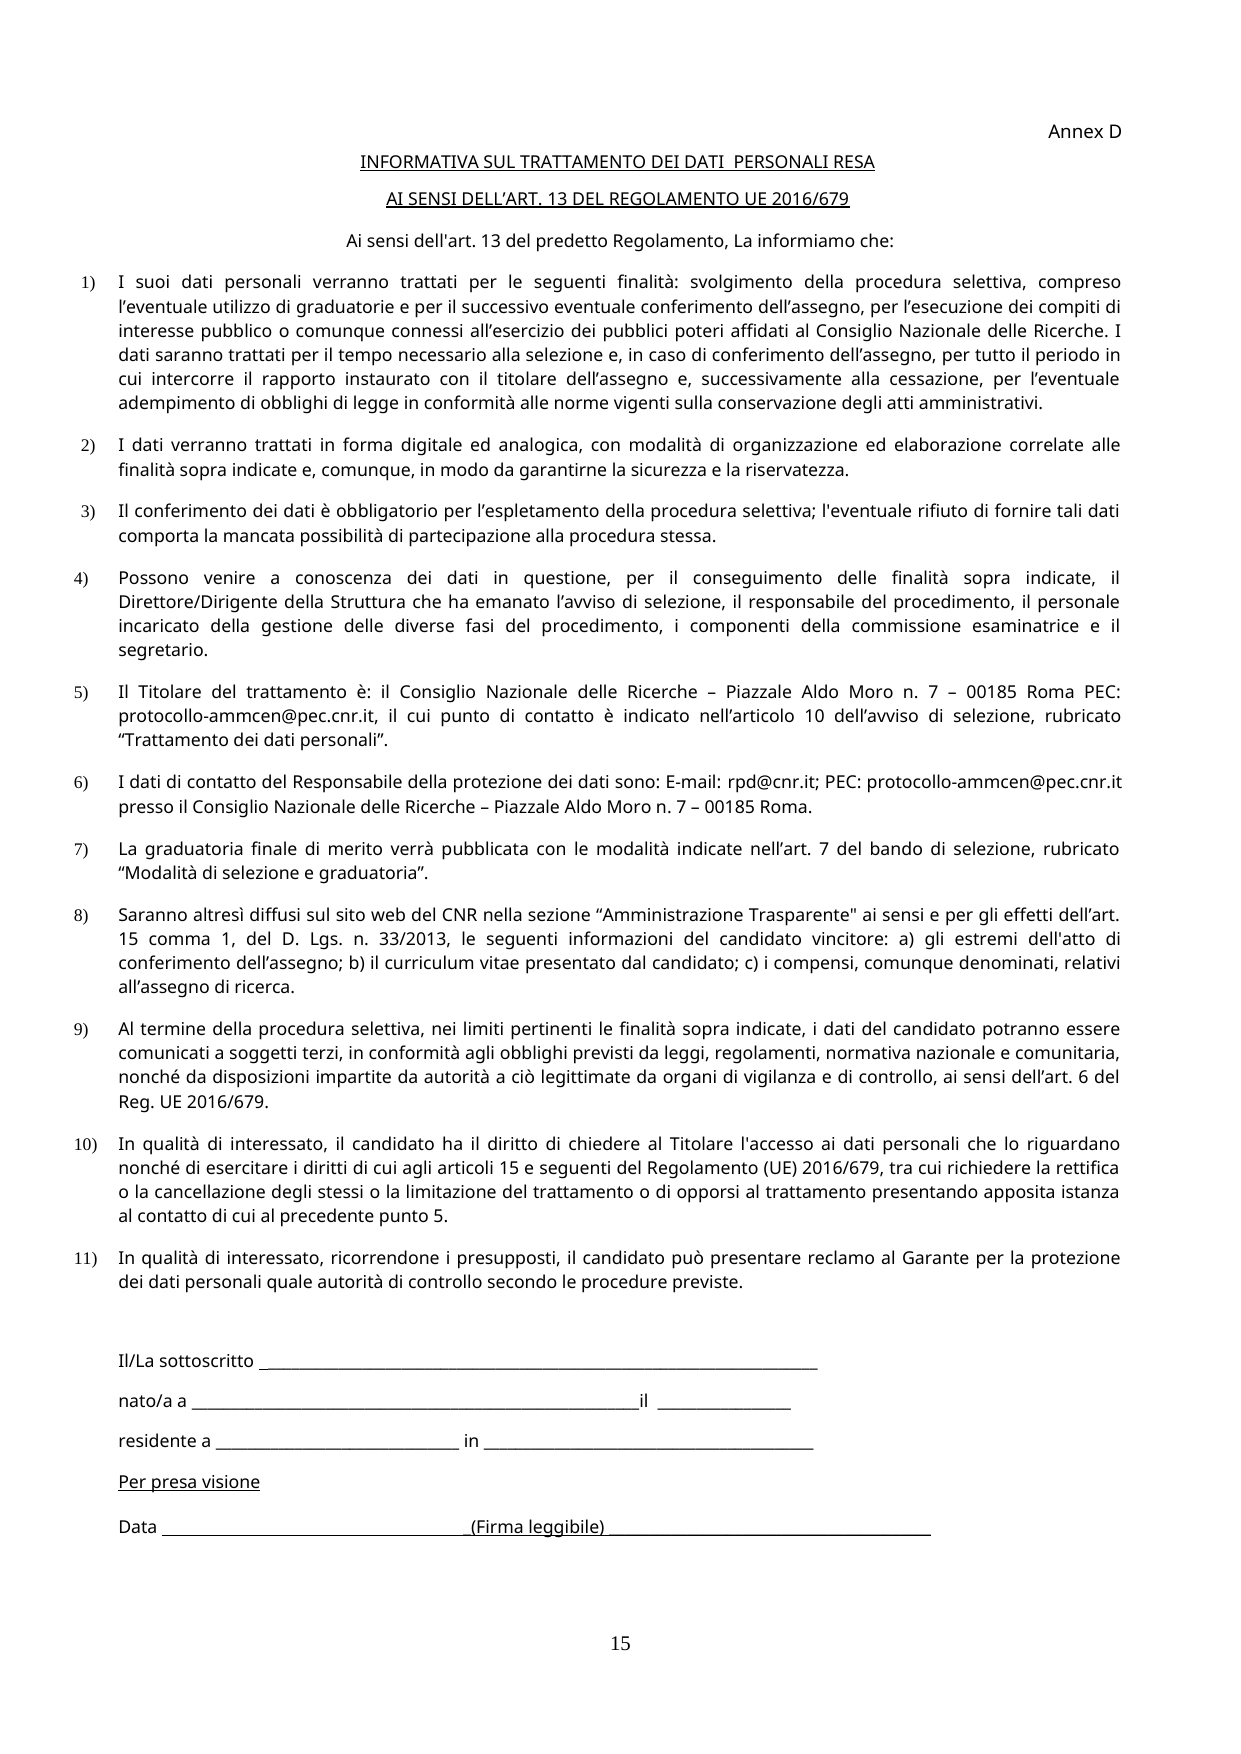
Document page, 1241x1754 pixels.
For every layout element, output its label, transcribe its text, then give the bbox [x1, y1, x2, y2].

text nato/a a _________________________________________________________il _________________ [118, 1389, 1122, 1413]
list Il Titolare del trattamento è: il Consiglio Nazionale delle Ricerche – Piazzale Aldo Moro n. 7 – 00185 Roma PEC: protocollo-ammcen@pec.cnr.it, il cui punto di contatto è indicato nell’articolo 10 dell’avviso di selezione, rubricato “Trattamento dei dati personali”. [74, 679, 1122, 752]
text Data _(Firma leggibile) _________________________________________ [118, 1514, 1122, 1539]
list Al termine della procedura selettiva, nei limiti pertinenti le finalità sopra indicate, i dati del candidato potranno essere comunicati a soggetti terzi, in conformità agli obblighi previsti da leggi, regolamenti, normativa nazionale e comunitaria, nonché da disposizioni impartite da autorità a ciò legittimate da organi di vigilanza e di controllo, ai sensi dell’art. 6 del Reg. UE 2016/679. [74, 1017, 1122, 1113]
list In qualità di interessato, ricorrendone i presupposti, il candidato può presentare reclamo al Garante per la protezione dei dati personali quale autorità di controllo secondo le procedure previste. [74, 1246, 1122, 1294]
list I suoi dati personali verranno trattati per le seguenti finalità: svolgimento della procedura selettiva, compreso l’eventuale utilizzo di graduatorie e per il successivo eventuale conferimento dell’assegno, per l’esecuzione dei compiti di interesse pubblico o comunque connessi all’esercizio dei pubblici poteri affidati al Consiglio Nazionale delle Ricerche. I dati saranno trattati per il tempo necessario alla selezione e, in caso di conferimento dell’assegno, per tutto il periodo in cui intercorre il rapporto instaurato con il titolare dell’assegno e, successivamente alla cessazione, per l’eventuale adempimento di obblighi di legge in conformità alle norme vigenti sulla conservazione degli atti amministrativi. [81, 270, 1122, 415]
list Possono venire a conoscenza dei dati in questione, per il conseguimento delle finalità sopra indicate, il Direttore/Dirigente della Struttura che ha emanato l’avviso di selezione, il responsabile del procedimento, il personale incaricato della gestione delle diverse fasi del procedimento, i componenti della commissione esaminatrice e il segretario. [74, 565, 1122, 662]
text INFORMATIVA SUL TRATTAMENTO DEI DATI PERSONALI RESA [118, 149, 1117, 173]
text Ai sensi dell'art. 13 del predetto Regolamento, La informiamo che: [118, 228, 1122, 252]
text Annex D [118, 118, 1122, 144]
text Il/La sottoscritto ______________________________________________________________________ [118, 1348, 1122, 1373]
text Per presa visione [118, 1469, 1122, 1493]
list Saranno altresì diffusi sul sito web del CNR nella sezione “Amministrazione Trasparente" ai sensi e per gli effetti dell’art. 15 comma 1, del D. Lgs. n. 33/2013, le seguenti informazioni del candidato vincitore: a) gli estremi dell'atto di conferimento dell’assegno; b) il curriculum vitae presentato dal candidato; c) i compensi, comunque denominati, relativi all’assegno di ricerca. [74, 902, 1122, 999]
text AI SENSI DELL’ART. 13 DEL REGOLAMENTO UE 2016/679 [118, 186, 1117, 210]
list In qualità di interessato, il candidato ha il diritto di chiedere al Titolare l'accesso ai dati personali che lo riguardano nonché di esercitare i diritti di cui agli articoli 15 e seguenti del Regolamento (UE) 2016/679, tra cui richiedere la rettifica o la cancellazione degli stessi o la limitazione del trattamento o di opporsi al trattamento presentando apposita istanza al contatto di cui al precedente punto 5. [74, 1131, 1122, 1228]
text residente a _______________________________ in __________________________________________ [118, 1429, 1122, 1453]
list I dati verranno trattati in forma digitale ed analogica, con modalità di organizzazione ed elaborazione correlate alle finalità sopra indicate e, comunque, in modo da garantirne la sicurezza e la riservatezza. [81, 433, 1122, 481]
list Il conferimento dei dati è obbligatorio per l’espletamento della procedura selettiva; l'eventuale rifiuto di fornire tali dati comporta la mancata possibilità di partecipazione alla procedura stessa. [81, 499, 1122, 547]
list I dati di contatto del Responsabile della protezione dei dati sono: E-mail: rpd@cnr.it; PEC: protocollo-ammcen@pec.cnr.it presso il Consiglio Nazionale delle Ricerche – Piazzale Aldo Moro n. 7 – 00185 Roma. [74, 770, 1122, 818]
list La graduatoria finale di merito verrà pubblicata con le modalità indicate nell’art. 7 del bando di selezione, rubricato “Modalità di selezione e graduatoria”. [74, 836, 1122, 884]
